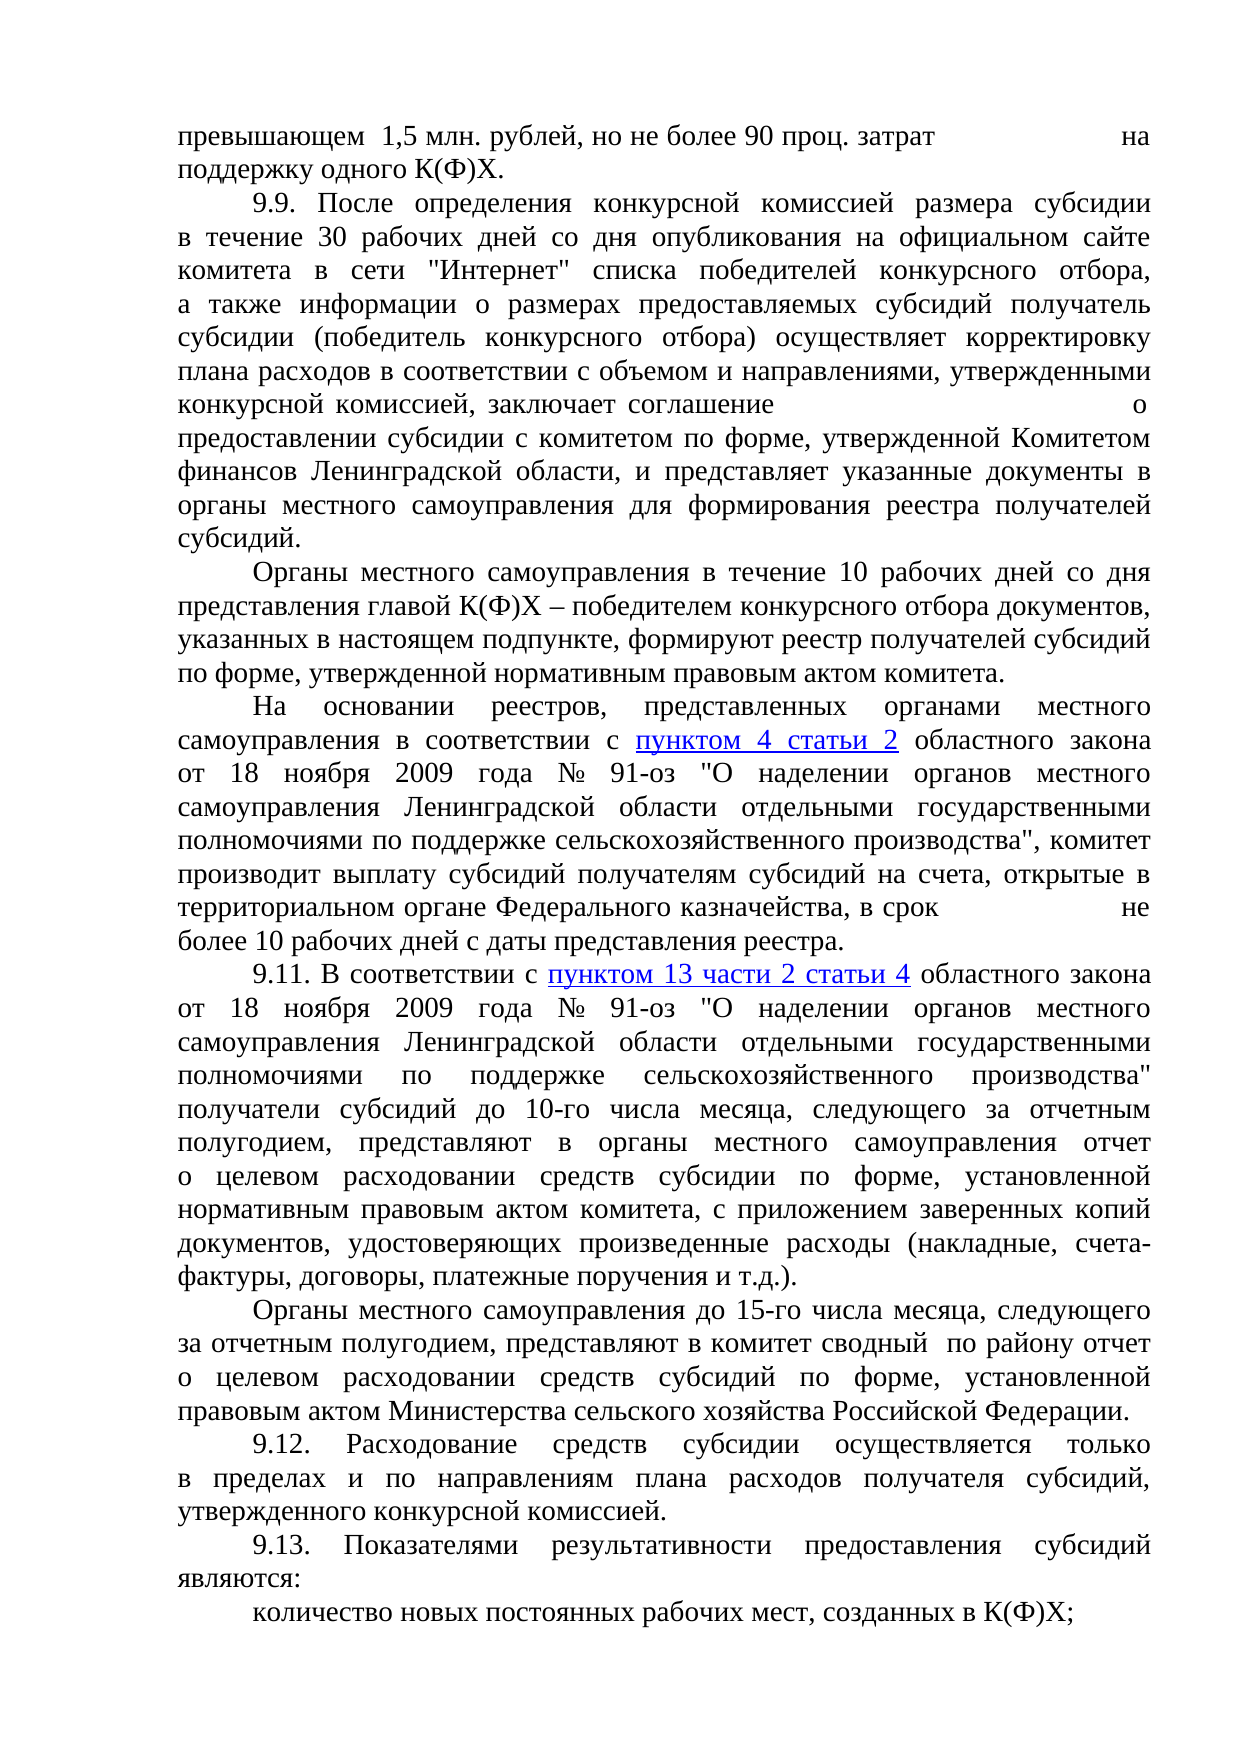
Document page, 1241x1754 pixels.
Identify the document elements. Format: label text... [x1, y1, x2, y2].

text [177, 118, 1152, 185]
text 9.13. Показателями результативности предоставления субсидий являются: [177, 1527, 1152, 1594]
text На основании реестров, представленных органами местного самоуправления в соответствии с пунктом 4 статьи 2 областного закона от 18 ноября 2009 года № 91-оз "О наделении органов местного самоуправления Ленинградской области отдельными государственными полномочиями по поддержке сельскохозяйственного производства", комитет производит выплату субсидий получателям субсидий на счета, открытые в территориальном органе Федерального казначейства, в срок не более 10 рабочих дней с даты представления реестра. [177, 688, 1152, 957]
text 9.12. Расходование средств субсидии осуществляется только в пределах и по направлениям плана расходов получателя субсидий, утвержденного конкурсной комиссией. [177, 1426, 1152, 1527]
text 9.9. После определения конкурсной комиссией размера субсидии в течение 30 рабочих дней со дня опубликования на официальном сайте комитета в сети "Интернет" списка победителей конкурсного отбора, а также информации о размерах предоставляемых субсидий получатель субсидии (победитель конкурсного отбора) осуществляет корректировку плана расходов в соответствии с объемом и направлениями, утвержденными конкурсной комиссией, заключает соглашение о предоставлении субсидии с комитетом по форме, утвержденной Комитетом финансов Ленинградской области, и представляет указанные документы в органы местного самоуправления для формирования реестра получателей субсидий. [177, 185, 1152, 554]
text Органы местного самоуправления в течение 10 рабочих дней со дня представления главой К(Ф)Х – победителем конкурсного отбора документов, указанных в настоящем подпункте, формируют реестр получателей субсидий по форме, утвержденной нормативным правовым актом комитета. [177, 554, 1152, 688]
text 9.11. В соответствии с пунктом 13 части 2 статьи 4 областного закона от 18 ноября 2009 года № 91-оз "О наделении органов местного самоуправления Ленинградской области отдельными государственными полномочиями по поддержке сельскохозяйственного производства" получатели субсидий до 10-го числа месяца, следующего за отчетным полугодием, представляют в органы местного самоуправления отчет о целевом расходовании средств субсидии по форме, установленной нормативным правовым актом комитета, с приложением заверенных копий документов, удостоверяющих произведенные расходы (накладные, счета-фактуры, договоры, платежные поручения и т.д.). [177, 957, 1152, 1292]
text Органы местного самоуправления до 15-го числа месяца, следующего за отчетным полугодием, представляют в комитет сводный по району отчет о целевом расходовании средств субсидий по форме, установленной правовым актом Министерства сельского хозяйства Российской Федерации. [177, 1292, 1152, 1426]
text количество новых постоянных рабочих мест, созданных в К(Ф)Х; [177, 1594, 1152, 1627]
